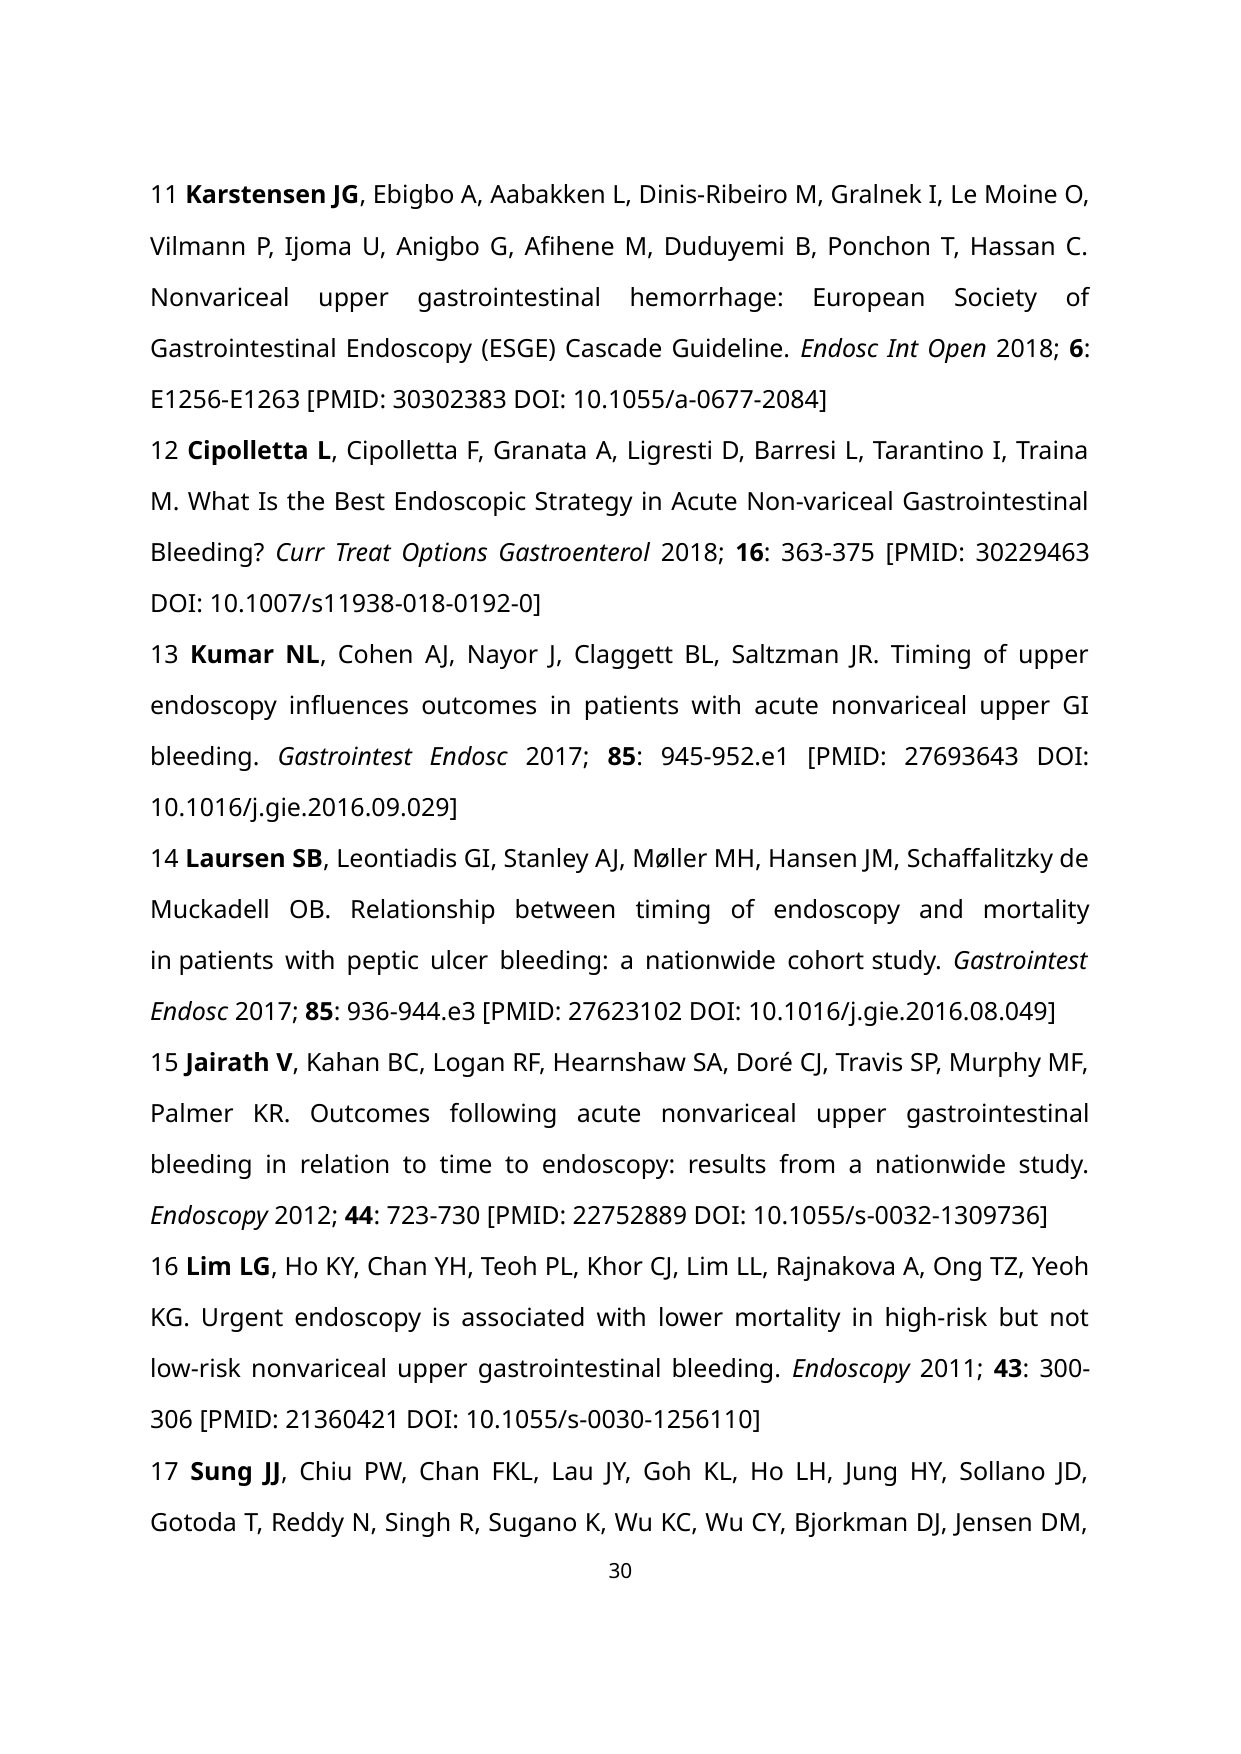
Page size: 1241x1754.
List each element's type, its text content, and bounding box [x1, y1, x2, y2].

text 14 Laursen SB, Leontiadis GI, Stanley AJ, Møller MH, Hansen JM, Schaffalitzky de Muckadell OB. Relationship between timing of endoscopy and mortality in patients with peptic ulcer bleeding: a nationwide cohort study. Gastrointest Endosc 2017; 85: 936-944.e3 [PMID: 27623102 DOI: 10.1016/j.gie.2016.08.049] [150, 841, 1090, 1028]
text 11 Karstensen JG, Ebigbo A, Aabakken L, Dinis-Ribeiro M, Gralnek I, Le Moine O, Vilmann P, Ijoma U, Anigbo G, Afihene M, Duduyemi B, Ponchon T, Hassan C. Nonvariceal upper gastrointestinal hemorrhage: European Society of Gastrointestinal Endoscopy (ESGE) Cascade Guideline. Endosc Int Open 2018; 6: E1256-E1263 [PMID: 30302383 DOI: 10.1055/a-0677-2084] [150, 177, 1090, 415]
text 15 Jairath V, Kahan BC, Logan RF, Hearnshaw SA, Doré CJ, Travis SP, Murphy MF, Palmer KR. Outcomes following acute nonvariceal upper gastrointestinal bleeding in relation to time to endoscopy: results from a nationwide study. Endoscopy 2012; 44: 723-730 [PMID: 22752889 DOI: 10.1055/s-0032-1309736] [150, 1045, 1090, 1232]
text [150, 1453, 1090, 1538]
text 16 Lim LG, Ho KY, Chan YH, Teoh PL, Khor CJ, Lim LL, Rajnakova A, Ong TZ, Yeoh KG. Urgent endoscopy is associated with lower mortality in high-risk but not low-risk nonvariceal upper gastrointestinal bleeding. Endoscopy 2011; 43: 300-306 [PMID: 21360421 DOI: 10.1055/s-0030-1256110] [150, 1249, 1090, 1436]
text 12 Cipolletta L, Cipolletta F, Granata A, Ligresti D, Barresi L, Tarantino I, Traina M. What Is the Best Endoscopic Strategy in Acute Non-variceal Gastrointestinal Bleeding? Curr Treat Options Gastroenterol 2018; 16: 363-375 [PMID: 30229463 DOI: 10.1007/s11938-018-0192-0] [150, 432, 1090, 619]
text 13 Kumar NL, Cohen AJ, Nayor J, Claggett BL, Saltzman JR. Timing of upper endoscopy influences outcomes in patients with acute nonvariceal upper GI bleeding. Gastrointest Endosc 2017; 85: 945-952.e1 [PMID: 27693643 DOI: 10.1016/j.gie.2016.09.029] [150, 637, 1090, 824]
